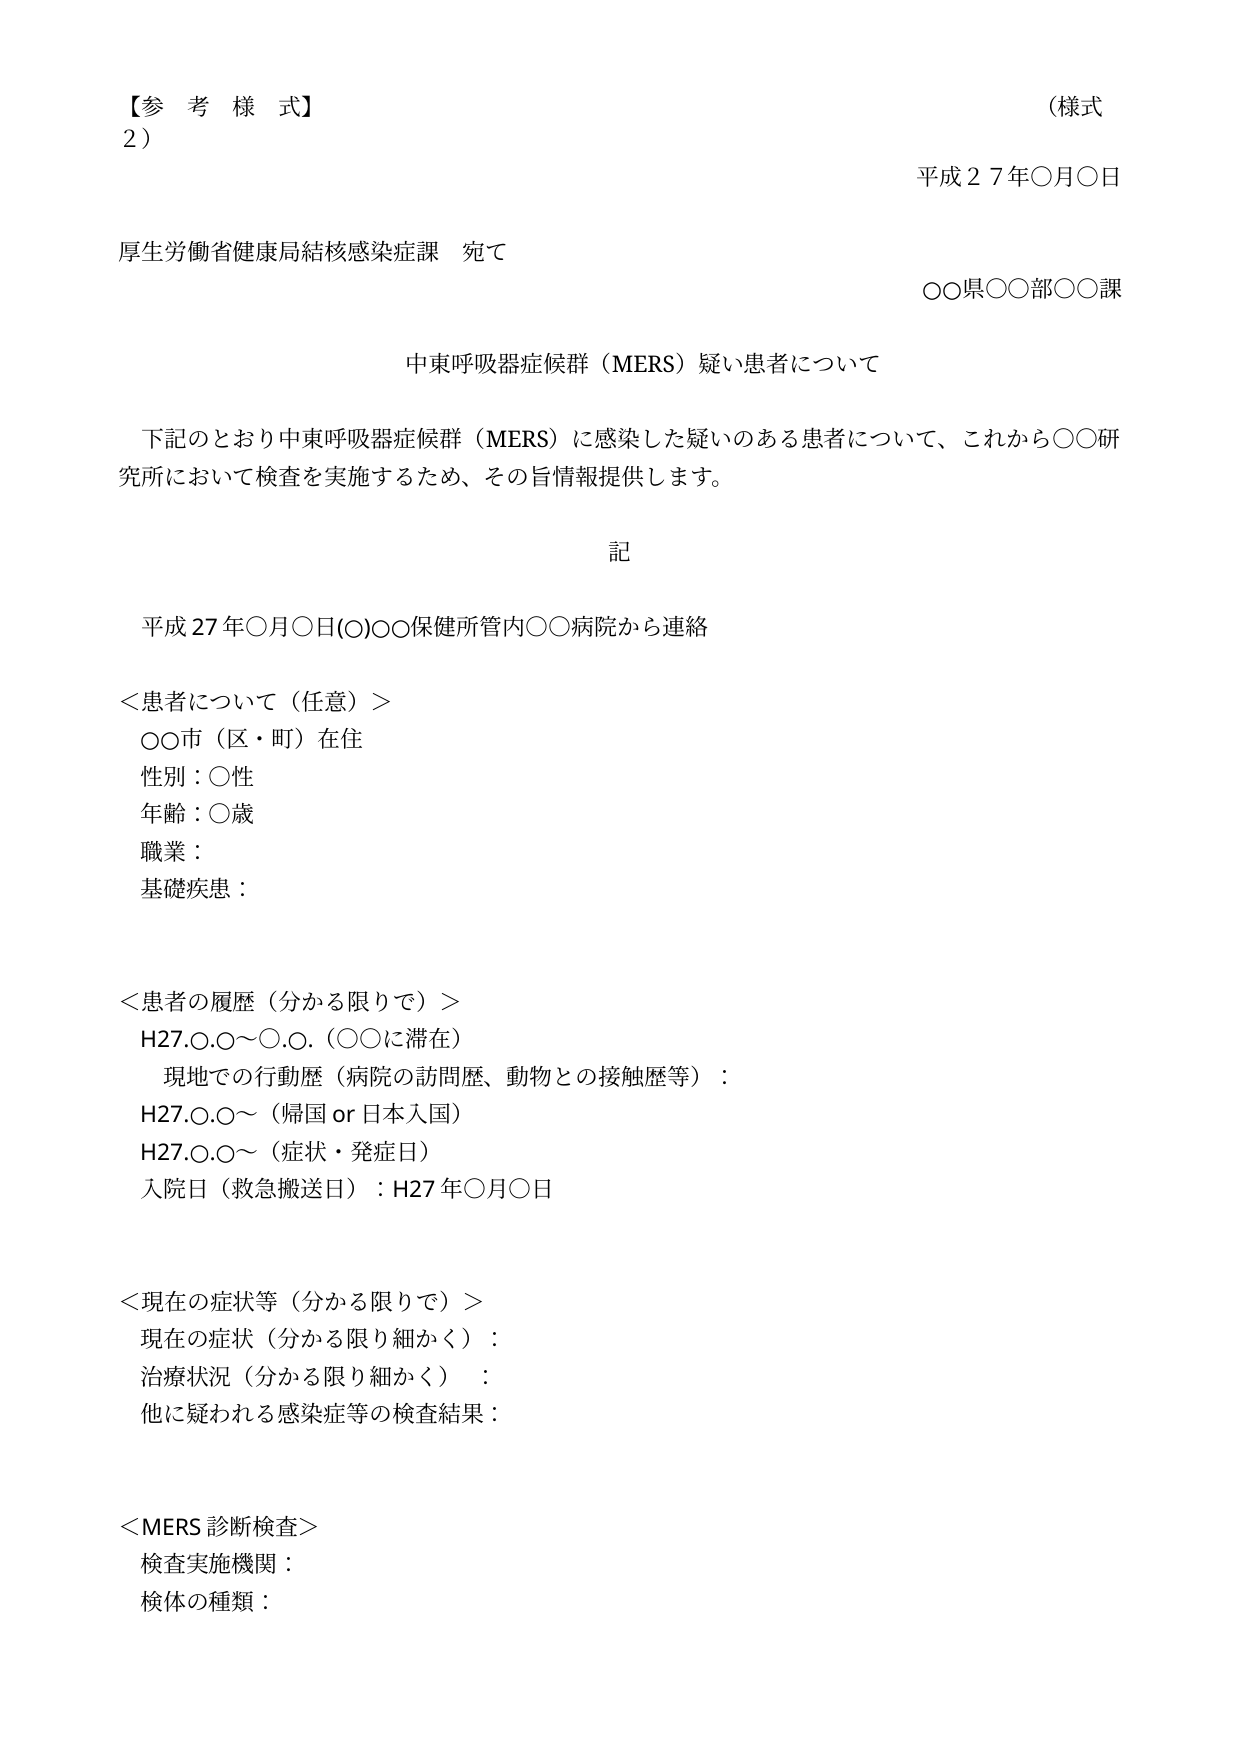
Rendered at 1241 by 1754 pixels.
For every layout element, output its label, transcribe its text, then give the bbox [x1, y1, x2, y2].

text 入院日（救急搬送日）：H27年○月○日 [140, 1169, 1122, 1206]
text 職業： [140, 831, 1122, 869]
text 現在の症状（分かる限り細かく）： [140, 1319, 1122, 1356]
text H27.○.○～（帰国or日本入国） [140, 1094, 1122, 1131]
text 検体の種類： [140, 1581, 1122, 1619]
text 年齢：○歳 [140, 794, 1122, 831]
text 平成27年○月○日(○)○○保健所管内○○病院から連絡 [118, 606, 1122, 644]
text ＜MERS診断検査＞ [118, 1506, 1122, 1544]
text ＜患者について（任意）＞ [118, 681, 1122, 719]
text 中東呼吸器症候群（MERS）疑い患者について [118, 344, 1122, 381]
text ○○県○○部○○課 [118, 269, 1122, 306]
text 基礎疾患： [140, 869, 1122, 906]
text 現地での行動歴（病院の訪問歴、動物との接触歴等）： [140, 1056, 1122, 1094]
text 他に疑われる感染症等の検査結果： [140, 1394, 1122, 1431]
text H27.○.○～○.○.（○○に滞在） [140, 1019, 1122, 1056]
text 性別：○性 [140, 756, 1122, 794]
text 厚生労働省健康局結核感染症課 宛て [118, 231, 1122, 269]
text 下記のとおり中東呼吸器症候群（MERS）に感染した疑いのある患者について、これから○○研究所において検査を実施するため、その旨情報提供します。 [118, 419, 1122, 494]
text ＜現在の症状等（分かる限りで）＞ [118, 1281, 1122, 1319]
text 記 [118, 531, 1122, 569]
text ○○市（区・町）在住 [140, 719, 1122, 756]
text H27.○.○～（症状・発症日） [140, 1131, 1122, 1169]
text 検査実施機関： [140, 1544, 1122, 1581]
text 治療状況（分かる限り細かく） ： [140, 1356, 1122, 1394]
text ＜患者の履歴（分かる限りで）＞ [118, 981, 1122, 1019]
text 平成２７年○月○日 [118, 156, 1122, 194]
